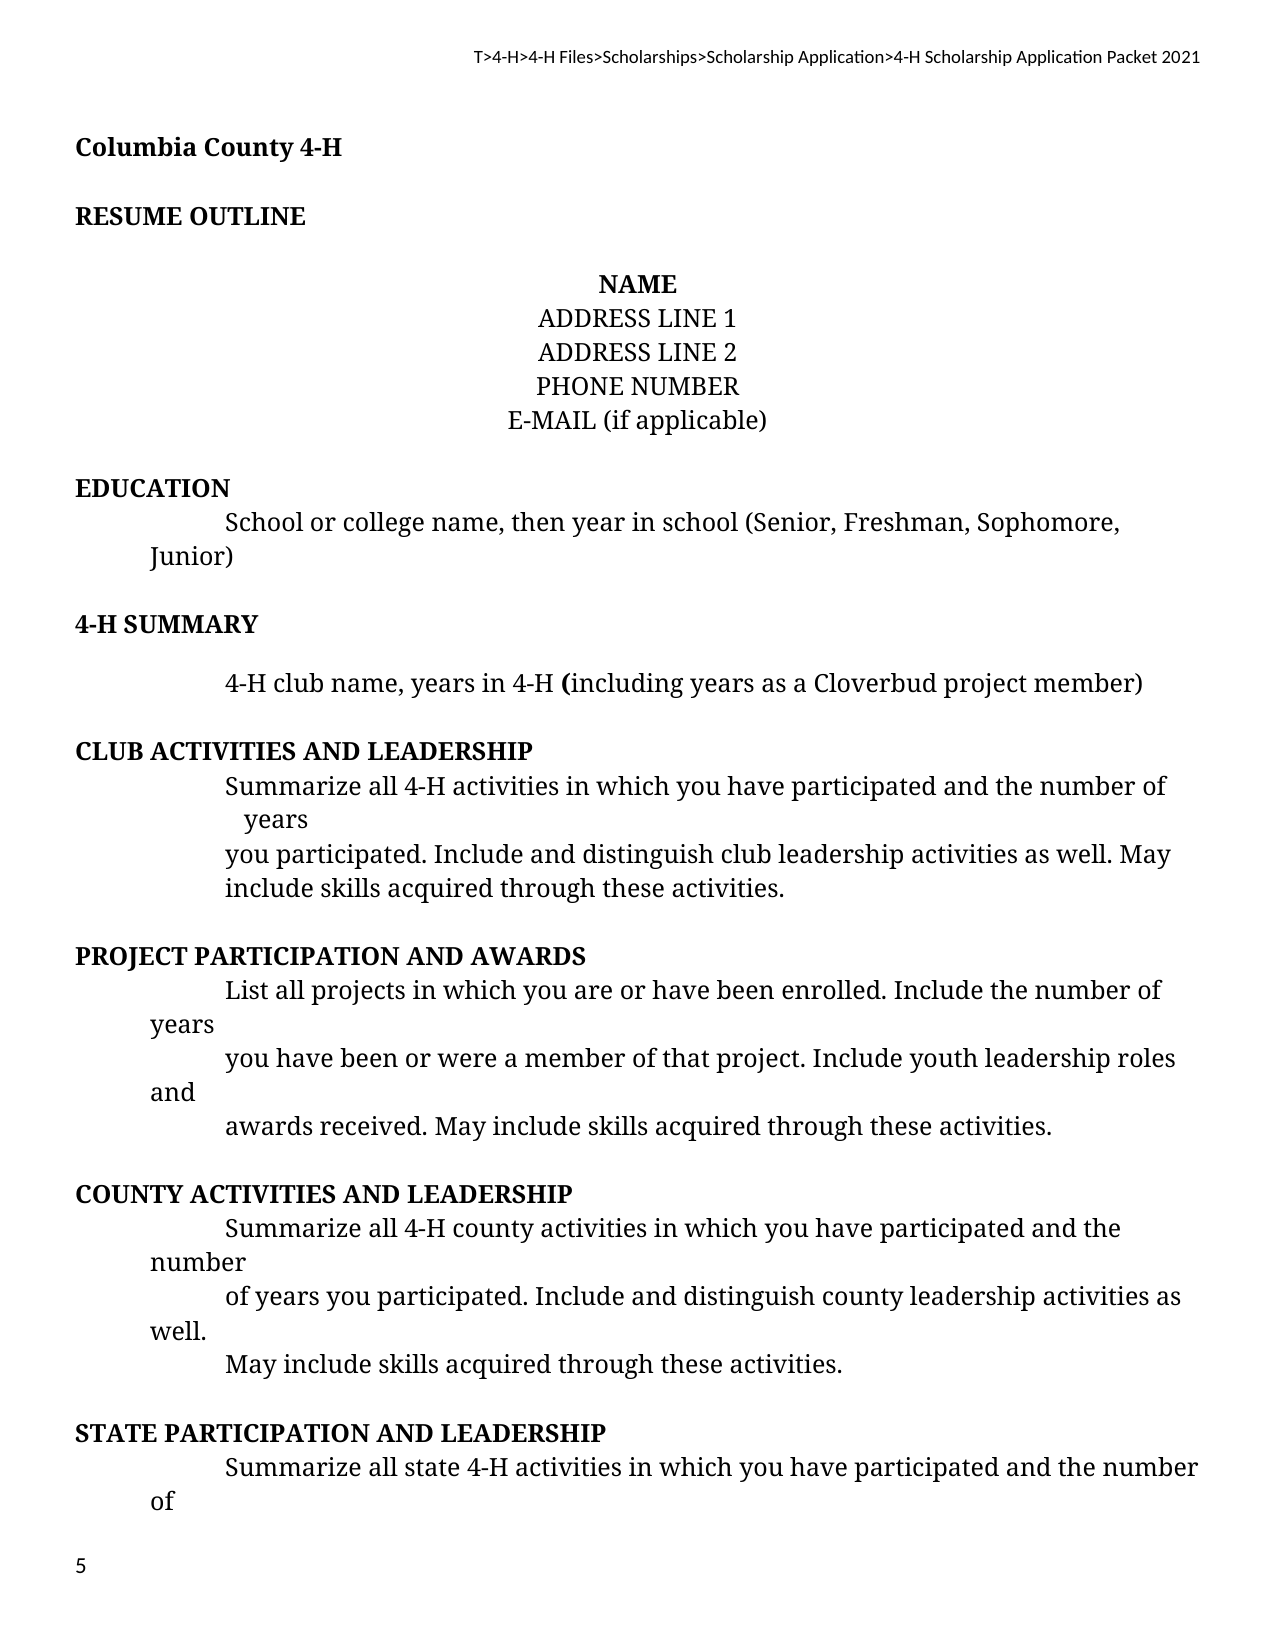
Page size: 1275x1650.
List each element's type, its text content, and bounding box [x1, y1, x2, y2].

text PHONE NUMBER [75, 368, 1200, 402]
text School or college name, then year in school (Senior, Freshman, Sophomore, Junior) [150, 505, 1200, 573]
text CLUB ACTIVITIES AND LEADERSHIP [75, 734, 1200, 768]
text RESUME OUTLINE [75, 198, 1200, 232]
text E-MAIL (if applicable) [75, 402, 1200, 437]
text EDUCATION [75, 471, 1200, 505]
text Columbia County 4-H [75, 130, 1200, 164]
text 4-H club name, years in 4-H (including years as a Cloverbud project member) [150, 666, 1200, 700]
text ADDRESS LINE 1 [75, 300, 1200, 334]
text COUNTY ACTIVITIES AND LEADERSHIP [75, 1177, 1200, 1211]
text of years you participated. Include and distinguish county leadership activities as well. [150, 1279, 1200, 1347]
text May include skills acquired through these activities. [150, 1347, 1200, 1381]
text List all projects in which you are or have been enrolled. Include the number of years [150, 972, 1200, 1041]
text 4-H SUMMARY [75, 573, 1200, 641]
text STATE PARTICIPATION AND LEADERSHIP [75, 1415, 1200, 1449]
text Summarize all 4-H activities in which you have participated and the number of years [225, 768, 1200, 836]
text you participated. Include and distinguish club leadership activities as well. May [225, 836, 1200, 870]
text you have been or were a member of that project. Include youth leadership roles and [150, 1041, 1200, 1109]
text NAME [75, 266, 1200, 300]
text awards received. May include skills acquired through these activities. [150, 1109, 1200, 1143]
text Summarize all state 4-H activities in which you have participated and the number of [150, 1449, 1200, 1517]
text include skills acquired through these activities. [225, 870, 1200, 904]
text Summarize all 4-H county activities in which you have participated and the number [150, 1211, 1200, 1279]
text PROJECT PARTICIPATION AND AWARDS [75, 938, 1200, 972]
text ADDRESS LINE 2 [75, 334, 1200, 368]
